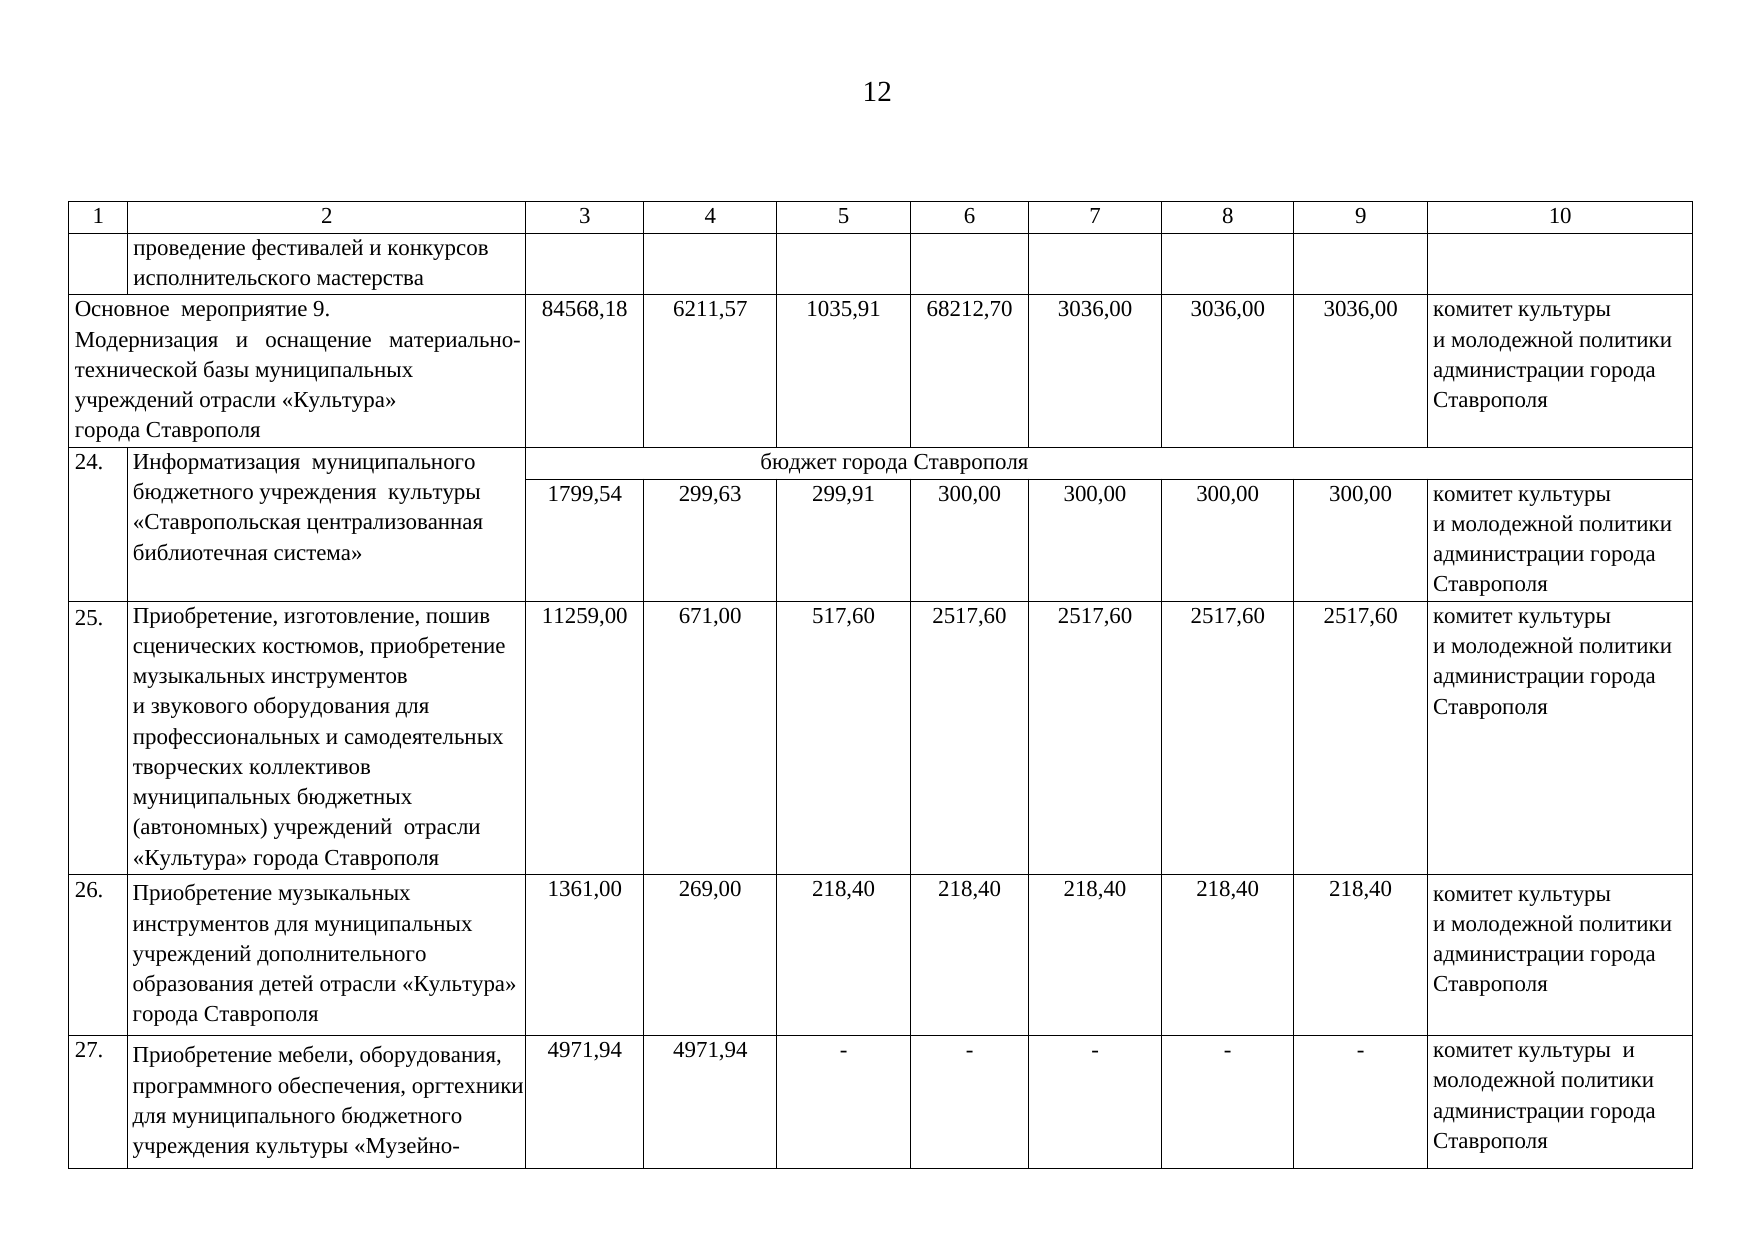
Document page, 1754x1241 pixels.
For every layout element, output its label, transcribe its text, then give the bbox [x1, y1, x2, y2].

table_cell комитет культуры и молодежной политики администрации города Ставрополя [1428, 480, 1692, 601]
table_cell 671,00 [644, 602, 776, 632]
table_cell - [1162, 1036, 1293, 1067]
table_cell Приобретение, изготовление, пошив сценических костюмов, приобретение музыкальных инструментов и звукового оборудования для профессиональных и самодеятельных творческих коллективов муниципальных бюджетных (автономных) учреждений отрасли «Культура» города Ставрополя [128, 602, 525, 874]
table_cell 84568,18 [526, 295, 643, 447]
table_cell [1162, 906, 1293, 1035]
table_cell 9 [1294, 202, 1427, 232]
table_cell 2 [128, 202, 525, 232]
table_cell 26. [69, 875, 127, 1035]
table_cell бюджет города Ставрополя [526, 448, 1692, 478]
table_cell [644, 906, 776, 1035]
table_cell [69, 633, 127, 874]
table_cell комитет культуры и молодежной политики администрации города Ставрополя [1428, 602, 1692, 874]
table_cell [777, 234, 910, 294]
table_cell комитет культуры и молодежной политики администрации города Ставрополя [1428, 875, 1692, 1035]
table_cell 3 [526, 202, 643, 232]
table_cell 300,00 [911, 480, 1028, 601]
table_cell [1162, 234, 1293, 294]
table_cell 299,63 [644, 480, 776, 601]
table_cell [777, 906, 910, 1035]
table_cell [1162, 1067, 1293, 1168]
table_cell 5 [777, 202, 910, 232]
table_cell 2517,60 [1029, 602, 1161, 632]
table_cell 1035,91 [777, 295, 910, 447]
table_cell [526, 906, 643, 1035]
table_cell [526, 1067, 643, 1168]
table_cell [644, 234, 776, 294]
table_cell 1799,54 [526, 480, 643, 601]
table_cell 7 [1029, 202, 1161, 232]
table_cell 11259,00 [526, 602, 643, 632]
table_cell 269,00 [644, 875, 776, 906]
table_cell 4971,94 [644, 1036, 776, 1067]
table_cell 27. [69, 1036, 127, 1067]
table_cell 4 [644, 202, 776, 232]
table_cell [911, 234, 1028, 294]
table_cell 10 [1428, 202, 1692, 232]
table_cell [1029, 633, 1161, 874]
table_cell [1162, 633, 1293, 874]
table_cell [1294, 1067, 1427, 1168]
table_cell - [777, 1036, 910, 1067]
table_cell 218,40 [1294, 875, 1427, 906]
table_cell 2517,60 [1162, 602, 1293, 632]
table_cell [69, 234, 127, 294]
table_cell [1428, 295, 1692, 447]
table_cell комитет культуры и молодежной политики администрации города Ставрополя [1428, 1036, 1692, 1168]
table_cell 3036,00 [1029, 295, 1161, 447]
table_cell - [911, 1036, 1028, 1067]
table_cell [1029, 234, 1161, 294]
table_cell 517,60 [777, 602, 910, 632]
table_cell [1294, 234, 1427, 294]
table_cell - [1029, 1036, 1161, 1067]
table_cell Информатизация муниципального бюджетного учреждения культуры «Ставропольская централизованная библиотечная система» [128, 448, 525, 601]
table_cell 3036,00 [1294, 295, 1427, 447]
table_cell [1029, 906, 1161, 1035]
table_cell [526, 633, 643, 874]
table_cell 2517,60 [1294, 602, 1427, 632]
table_cell 4971,94 [526, 1036, 643, 1067]
table_cell [644, 633, 776, 874]
table_cell [911, 1067, 1028, 1168]
table_cell [911, 906, 1028, 1035]
table_cell [1029, 1067, 1161, 1168]
table_cell 300,00 [1294, 480, 1427, 601]
table_cell 68212,70 [911, 295, 1028, 447]
table_cell 218,40 [777, 875, 910, 906]
table_cell 6 [911, 202, 1028, 232]
table_cell проведение фестивалей и конкурсов исполнительского мастерства [128, 234, 525, 294]
table_cell [69, 1067, 127, 1168]
table_cell 300,00 [1029, 480, 1161, 601]
table_cell 299,91 [777, 480, 910, 601]
table_cell 218,40 [1029, 875, 1161, 906]
table_cell - [1294, 1036, 1427, 1067]
table_cell 24. [69, 448, 127, 601]
table_cell 218,40 [1162, 875, 1293, 906]
table_cell 218,40 [911, 875, 1028, 906]
table_cell Основное мероприятие 9. Модернизация и оснащение материально- технической базы муниципальных учреждений отрасли «Культура» города Ставрополя [69, 295, 525, 447]
table_cell [644, 1067, 776, 1168]
table_cell 6211,57 [644, 295, 776, 447]
table_cell [1428, 234, 1692, 294]
table_cell Приобретение мебели, оборудования, программного обеспечения, оргтехники для муниципального бюджетного учреждения культуры «Музейно- [128, 1036, 525, 1168]
table_cell [777, 1067, 910, 1168]
table_cell 1 [69, 202, 127, 232]
table_cell Приобретение музыкальных инструментов для муниципальных учреждений дополнительного образования детей отрасли «Культура» города Ставрополя [128, 875, 525, 1035]
table_cell 300,00 [1162, 480, 1293, 601]
table_cell [777, 633, 910, 874]
table_cell [1294, 633, 1427, 874]
table_cell 25. [69, 602, 127, 632]
table_cell 8 [1162, 202, 1293, 232]
table_cell [1294, 906, 1427, 1035]
table_cell 1361,00 [526, 875, 643, 906]
table_cell [911, 633, 1028, 874]
table_cell 2517,60 [911, 602, 1028, 632]
table_cell [526, 234, 643, 294]
table_cell 3036,00 [1162, 295, 1293, 447]
